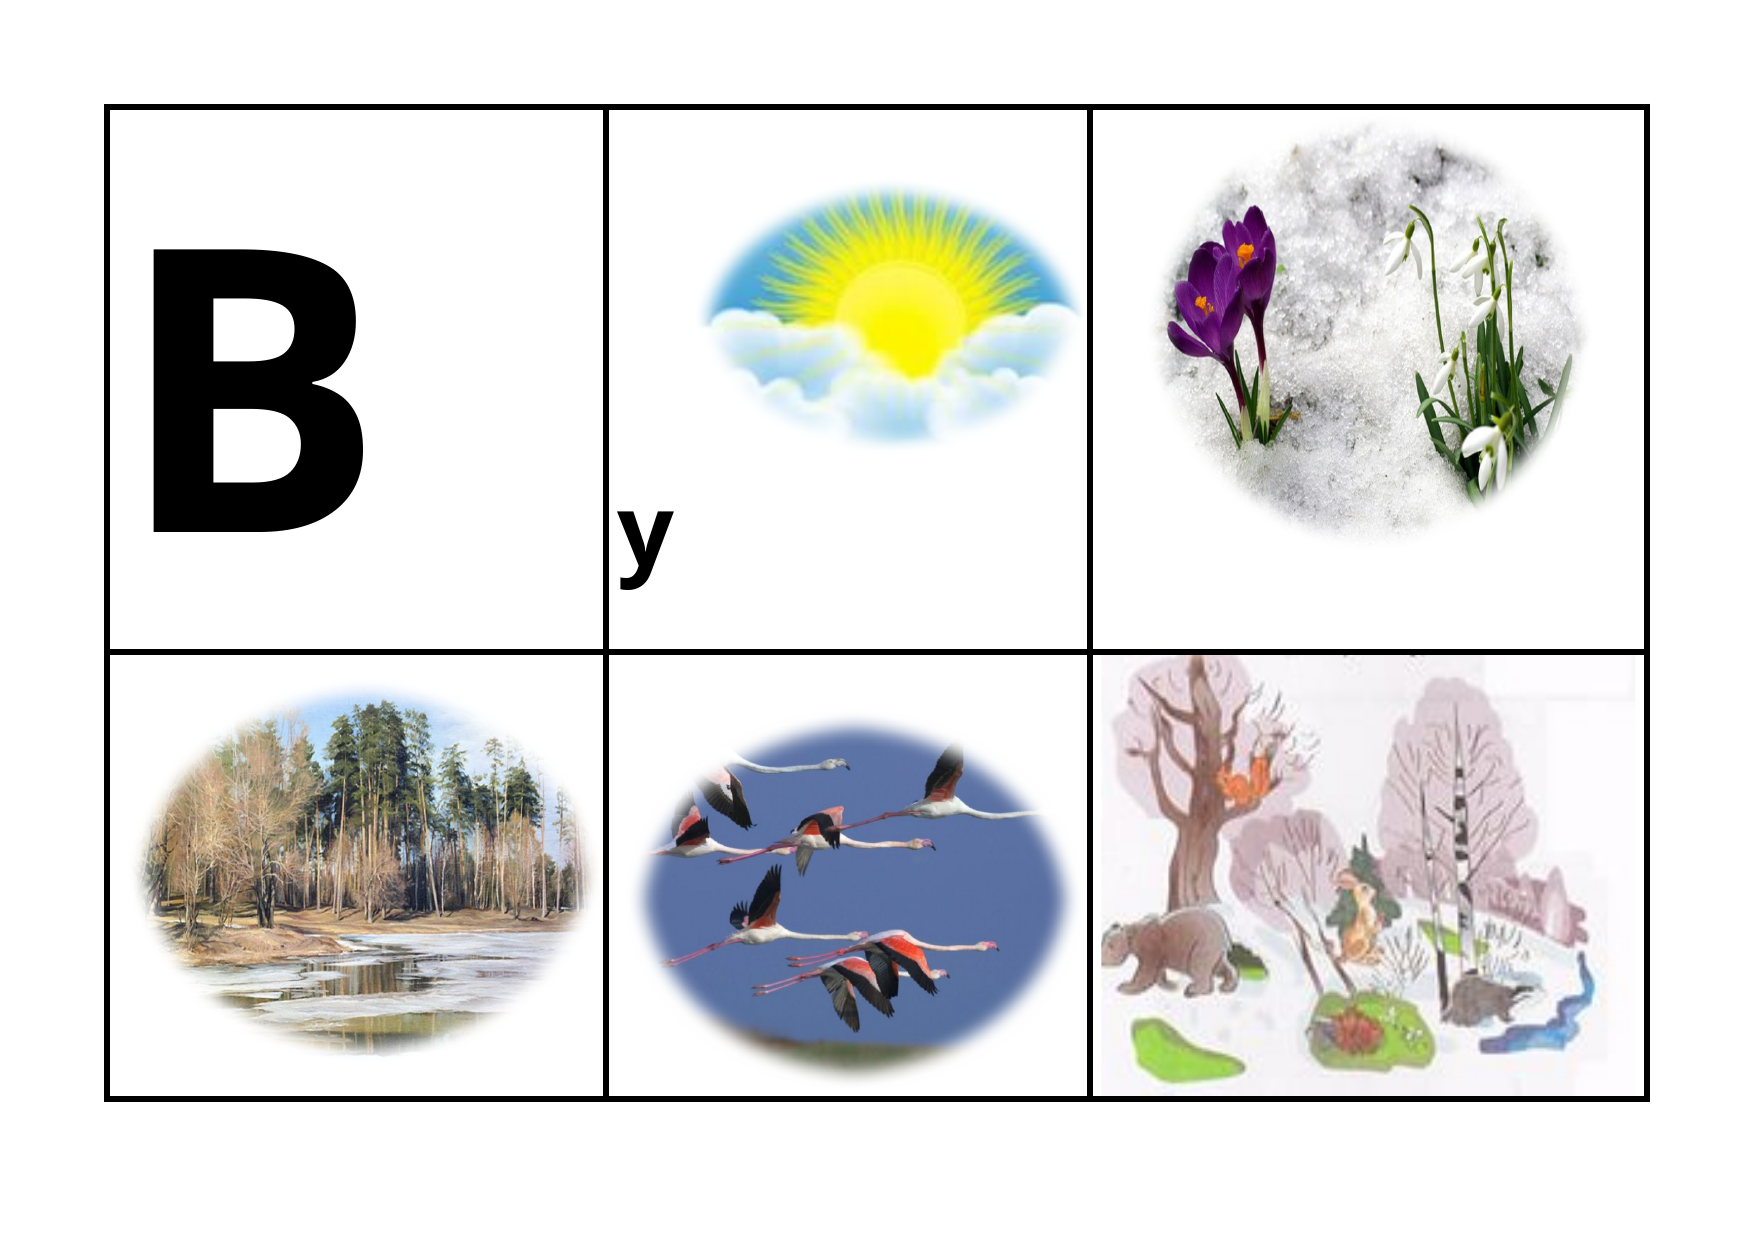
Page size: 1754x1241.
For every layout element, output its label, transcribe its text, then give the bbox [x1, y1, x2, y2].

table_header [1093, 110, 1644, 649]
picture [1173, 139, 1565, 525]
table_cell [650, 733, 1060, 1066]
table_cell [609, 655, 1087, 1096]
picture [157, 706, 573, 1037]
table_cell [110, 655, 603, 1096]
table_cell [1093, 655, 1101, 1096]
picture [656, 739, 1054, 1060]
picture [1101, 655, 1636, 1096]
table_cell [1636, 655, 1644, 1096]
table_header у [609, 110, 1087, 649]
table_header В [110, 110, 603, 649]
picture [722, 204, 1060, 430]
